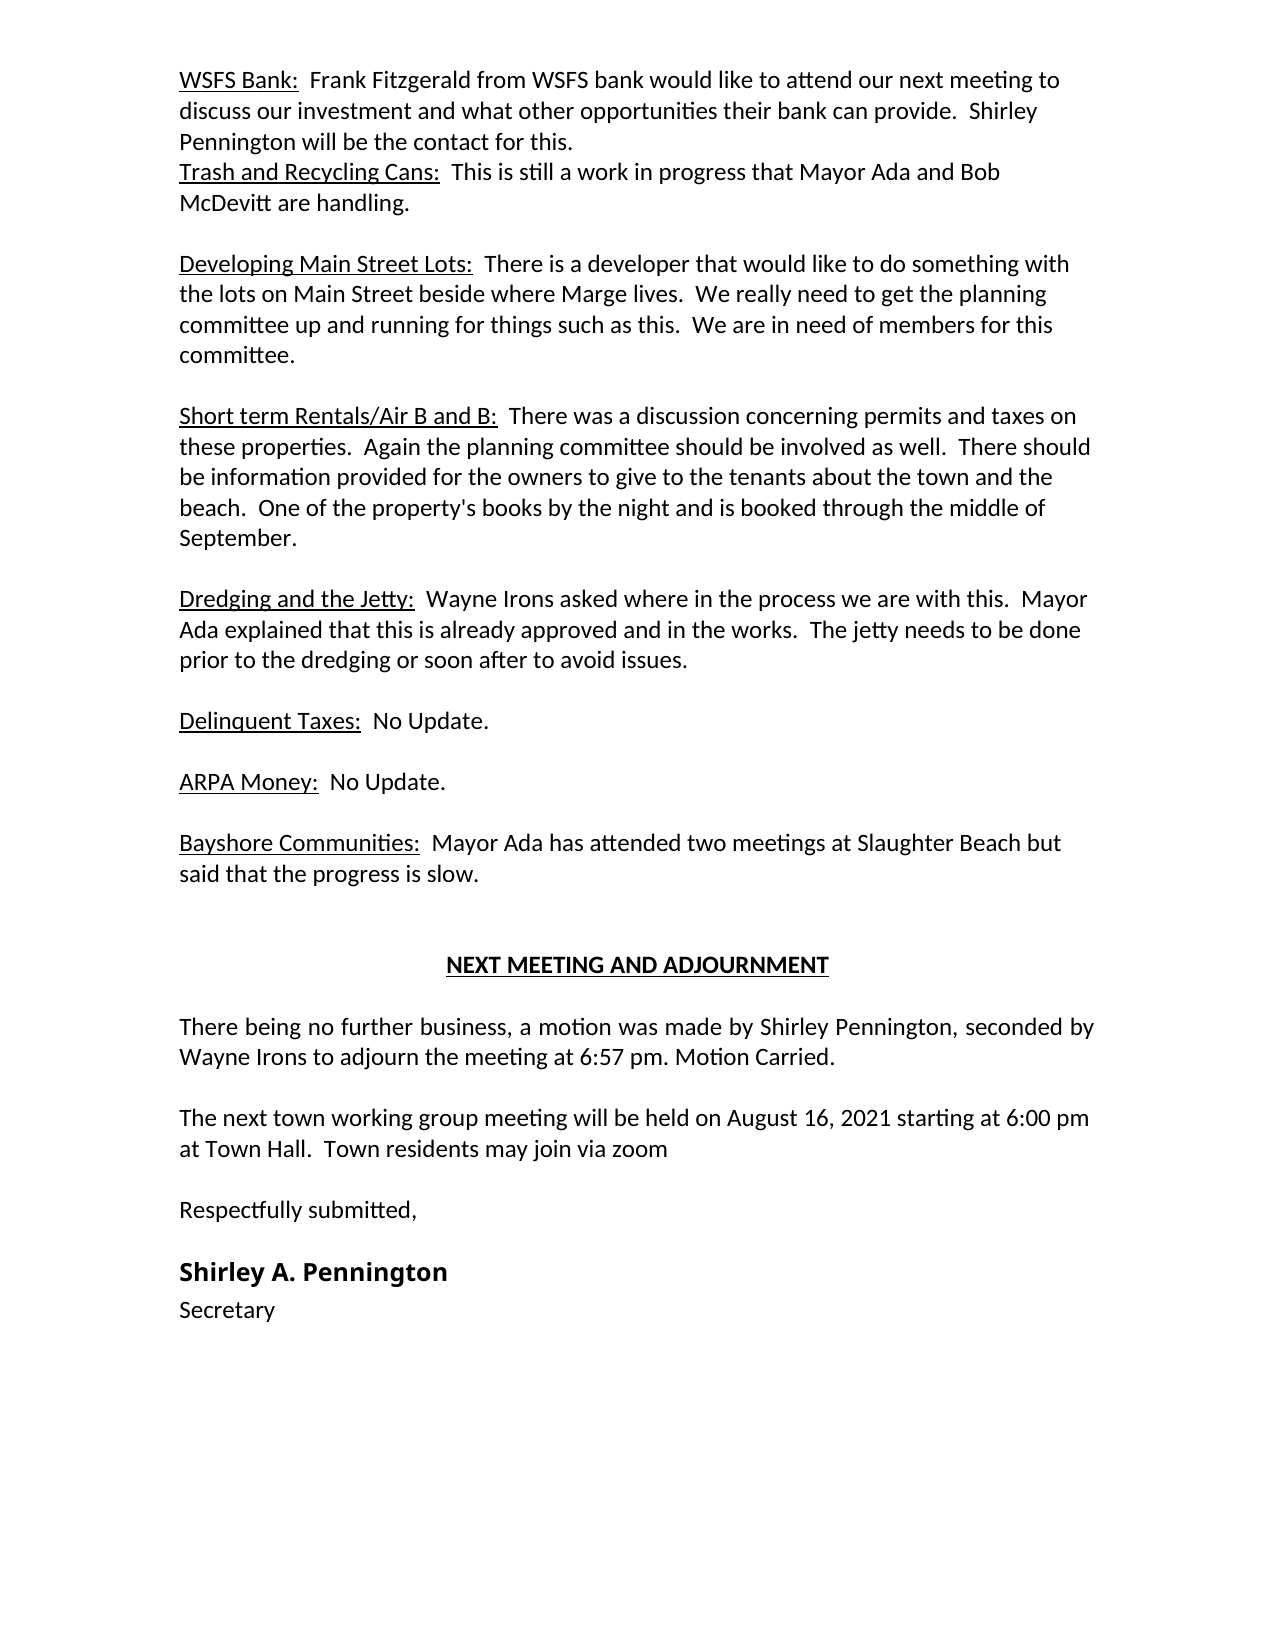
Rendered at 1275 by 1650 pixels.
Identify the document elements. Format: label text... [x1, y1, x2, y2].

text Secretary [179, 1294, 1096, 1324]
text Delinquent Taxes: No Update. [179, 706, 1096, 736]
text Short term Rentals/Air B and B: There was a discussion concerning permits and taxes on these properties. Again the planning committee should be involved as well. There should be information provided for the owners to give to the tenants about the town and the beach. One of the property's books by the night and is booked through the middle of September. [179, 400, 1096, 553]
text Trash and Recycling Cans: This is still a work in progress that Mayor Ada and Bob McDevitt are handling. [179, 156, 1096, 217]
text There being no further business, a motion was made by Shirley Pennington, seconded by Wayne Irons to adjourn the meeting at 6:57 pm. Motion Carried. [179, 1011, 1096, 1072]
text Developing Main Street Lots: There is a developer that would like to do something with the lots on Main Street beside where Marge lives. We really need to get the planning committee up and running for things such as this. We are in need of members for this committee. [179, 248, 1096, 370]
text Shirley A. Pennington [179, 1255, 1096, 1289]
text Dredging and the Jetty: Wayne Irons asked where in the process we are with this. Mayor Ada explained that this is already approved and in the works. The jetty needs to be done prior to the dredging or soon after to avoid issues. [179, 583, 1096, 675]
text Respectfully submitted, [179, 1194, 1096, 1224]
text ARPA Money: No Update. [179, 767, 1096, 797]
text NEXT MEETING AND ADJOURNMENT [179, 950, 1096, 980]
text WSFS Bank: Frank Fitzgerald from WSFS bank would like to attend our next meeting to discuss our investment and what other opportunities their bank can provide. Shirley Pennington will be the contact for this. [179, 64, 1096, 156]
text Bayshore Communities: Mayor Ada has attended two meetings at Slaughter Beach but said that the progress is slow. [179, 828, 1096, 889]
text The next town working group meeting will be held on August 16, 2021 starting at 6:00 pm at Town Hall. Town residents may join via zoom [179, 1102, 1096, 1163]
